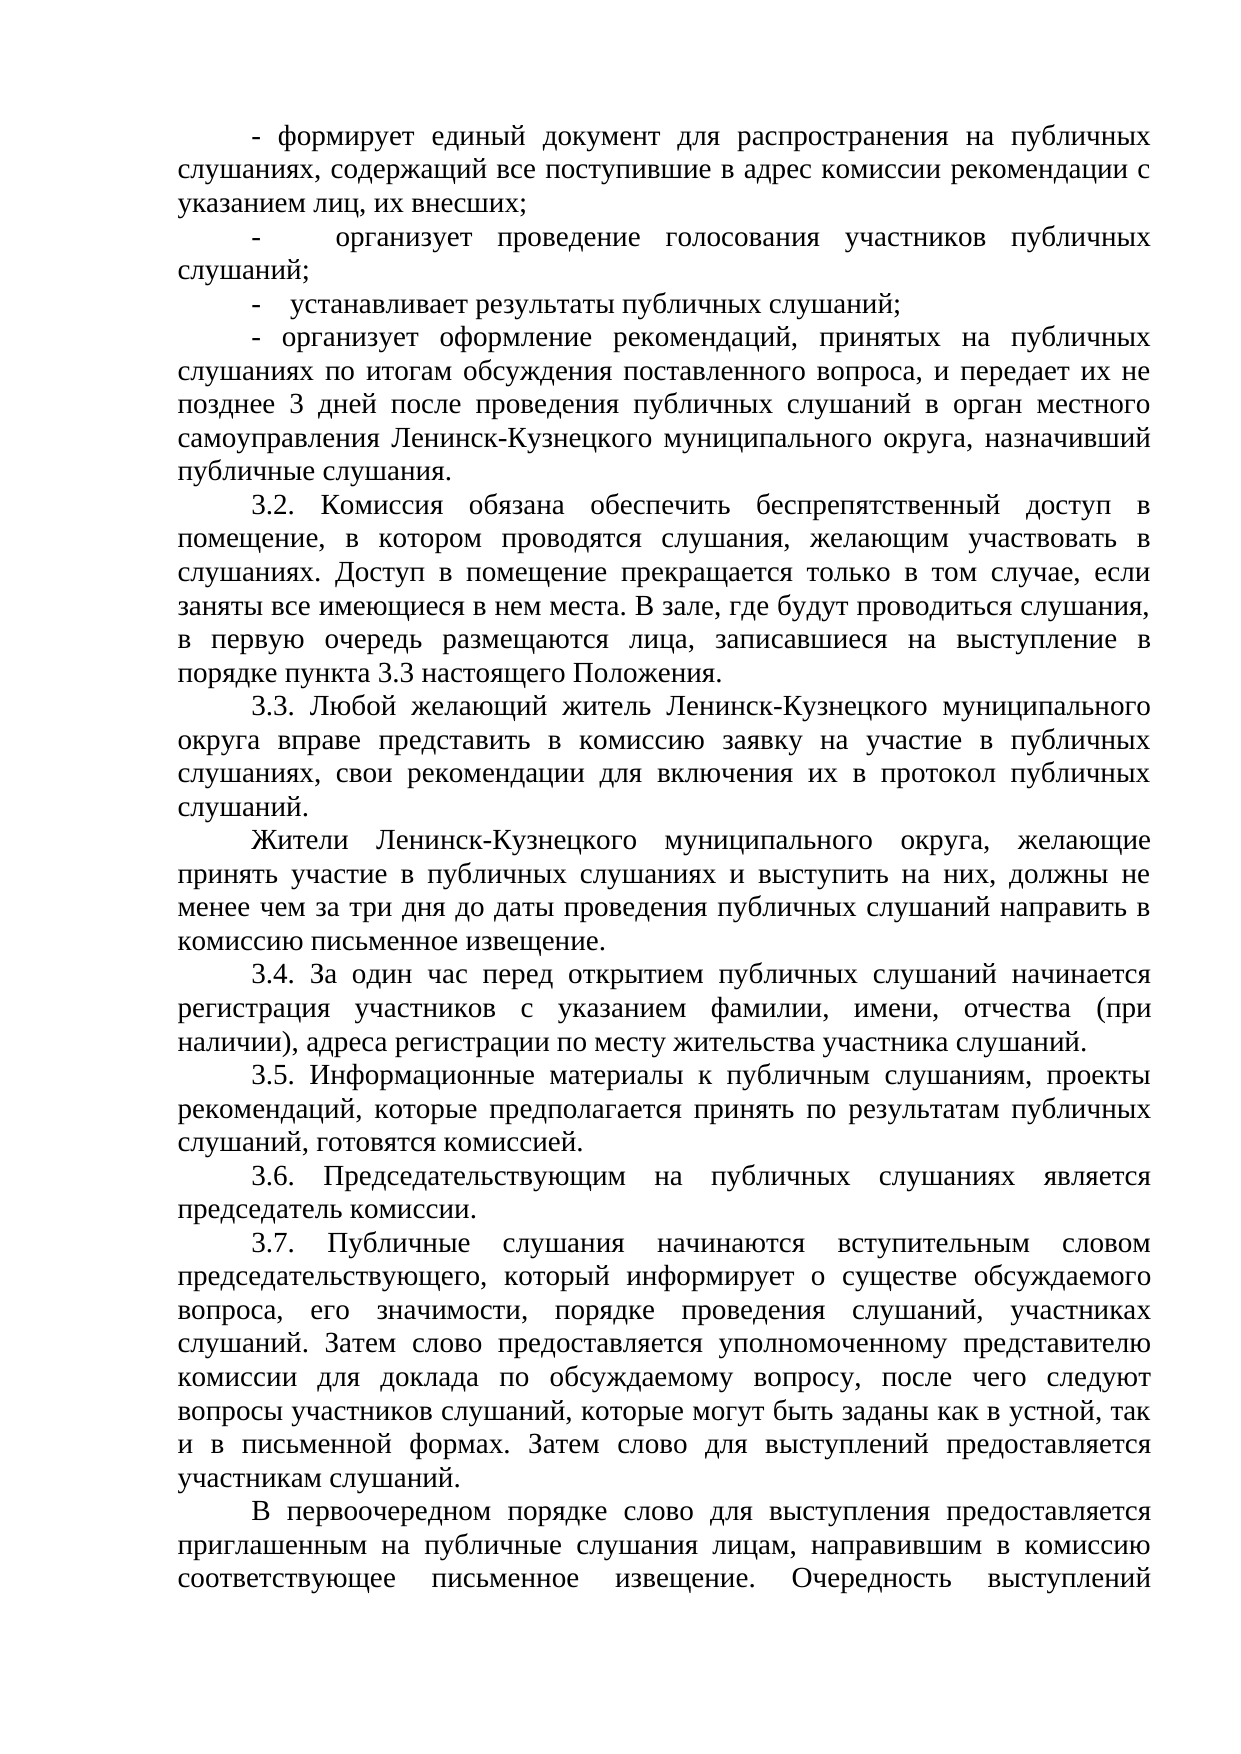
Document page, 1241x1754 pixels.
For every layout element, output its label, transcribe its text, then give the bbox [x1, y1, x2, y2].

text 3.2. Комиссия обязана обеспечить беспрепятственный доступ в помещение, в котором проводятся слушания, желающим участвовать в слушаниях. Доступ в помещение прекращается только в том случае, если заняты все имеющиеся в нем места. В зале, где будут проводиться слушания, в первую очередь размещаются лица, записавшиеся на выступление в порядке пункта 3.3 настоящего Положения. [177, 487, 1152, 688]
text 3.4. За один час перед открытием публичных слушаний начинается регистрация участников с указанием фамилии, имени, отчества (при наличии), адреса регистрации по месту жительства участника слушаний. [177, 957, 1152, 1057]
text - устанавливает результаты публичных слушаний; [177, 286, 1152, 319]
text Жители Ленинск-Кузнецкого муниципального округа, желающие принять участие в публичных слушаниях и выступить на них, должны не менее чем за три дня до даты проведения публичных слушаний направить в комиссию письменное извещение. [177, 822, 1152, 957]
text 3.3. Любой желающий житель Ленинск-Кузнецкого муниципального округа вправе представить в комиссию заявку на участие в публичных слушаниях, свои рекомендации для включения их в протокол публичных слушаний. [177, 688, 1152, 822]
text 3.6. Председательствующим на публичных слушаниях является председатель комиссии. [177, 1158, 1152, 1225]
text 3.5. Информационные материалы к публичным слушаниям, проекты рекомендаций, которые предполагается принять по результатам публичных слушаний, готовятся комиссией. [177, 1057, 1152, 1158]
text - организует проведение голосования участников публичных слушаний; [177, 219, 1152, 286]
text - формирует единый документ для распространения на публичных слушаниях, содержащий все поступившие в адрес комиссии рекомендации с указанием лиц, их внесших; [177, 118, 1152, 219]
text 3.7. Публичные слушания начинаются вступительным словом председательствующего, который информирует о существе обсуждаемого вопроса, его значимости, порядке проведения слушаний, участниках слушаний. Затем слово предоставляется уполномоченному представителю комиссии для доклада по обсуждаемому вопросу, после чего следуют вопросы участников слушаний, которые могут быть заданы как в устной, так и в письменной формах. Затем слово для выступлений предоставляется участникам слушаний. [177, 1225, 1152, 1493]
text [177, 1493, 1152, 1594]
text - организует оформление рекомендаций, принятых на публичных слушаниях по итогам обсуждения поставленного вопроса, и передает их не позднее 3 дней после проведения публичных слушаний в орган местного самоуправления Ленинск-Кузнецкого муниципального округа, назначивший публичные слушания. [177, 319, 1152, 487]
